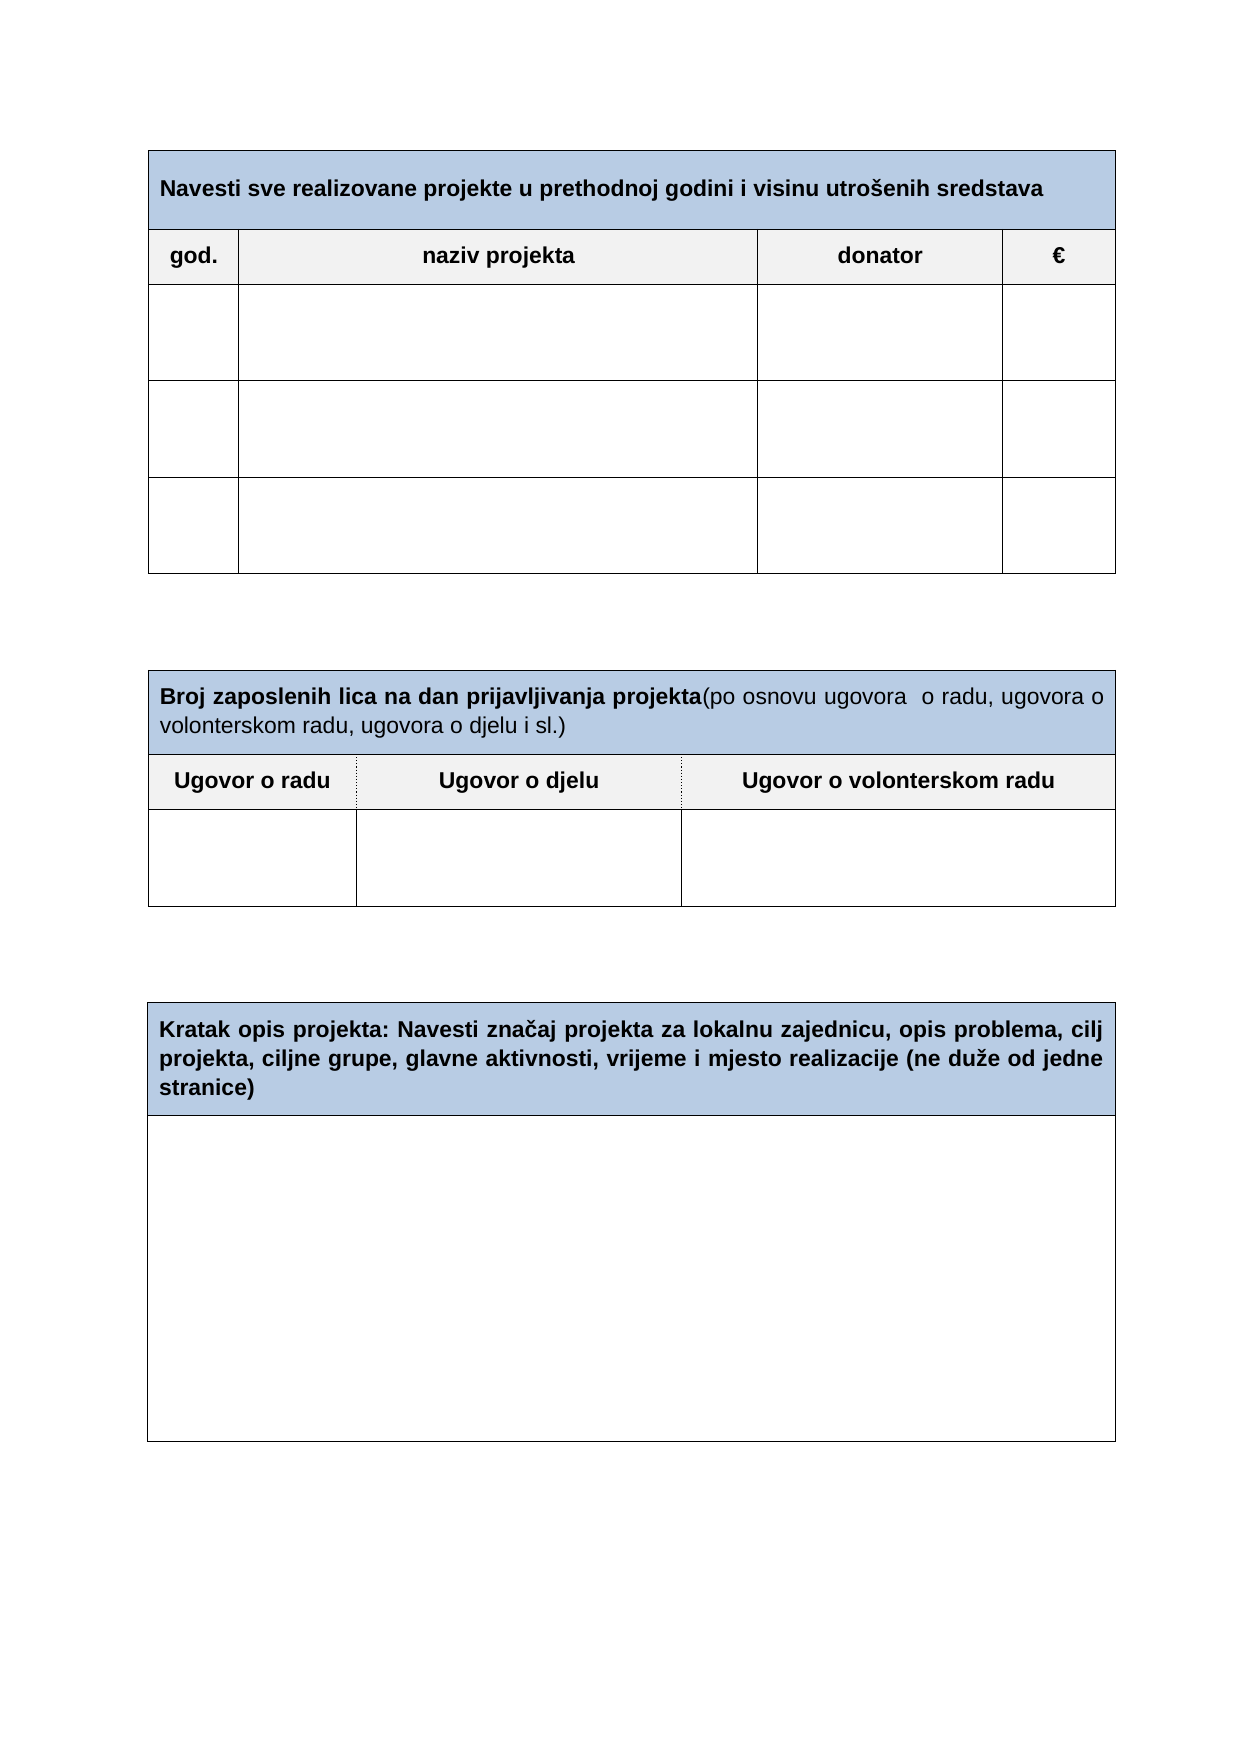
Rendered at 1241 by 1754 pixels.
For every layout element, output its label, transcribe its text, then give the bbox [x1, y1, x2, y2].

table_cell [758, 478, 1002, 573]
table_cell [357, 810, 681, 906]
table_cell [148, 1116, 1115, 1441]
table_cell Ugovor o radu [149, 755, 356, 809]
table_cell [239, 285, 757, 380]
table_cell [239, 478, 757, 573]
table_cell [1003, 285, 1115, 380]
table_cell [1003, 478, 1115, 573]
table_cell Ugovor o volonterskom radu [681, 755, 1115, 809]
table_cell [149, 478, 238, 573]
table_cell [149, 381, 238, 477]
table_cell [1003, 381, 1115, 477]
table_cell [149, 285, 238, 380]
table_header Navesti sve realizovane projekte u prethodnoj godini i visinu utrošenih sredstava [149, 151, 1115, 229]
table_cell € [1003, 230, 1115, 284]
table_cell [758, 285, 1002, 380]
table_cell [758, 381, 1002, 477]
table_cell [239, 381, 757, 477]
table_header Kratak opis projekta: Navesti značaj projekta za lokalnu zajednicu, opis problema, cilj projekta, ciljne grupe, glavne aktivnosti, vrijeme i mjesto realizacije (ne duže od jedne stranice) [148, 1003, 1115, 1115]
table_cell naziv projekta [239, 230, 757, 284]
table_cell Ugovor o djelu [356, 755, 681, 809]
table_cell [149, 810, 356, 906]
table_cell god. [149, 230, 238, 284]
table_cell donator [758, 230, 1002, 284]
table_header Broj zaposlenih lica na dan prijavljivanja projekta(po osnovu ugovora o radu, ugovora o volonterskom radu, ugovora o djelu i sl.) [149, 671, 1115, 754]
table_cell [682, 810, 1115, 906]
